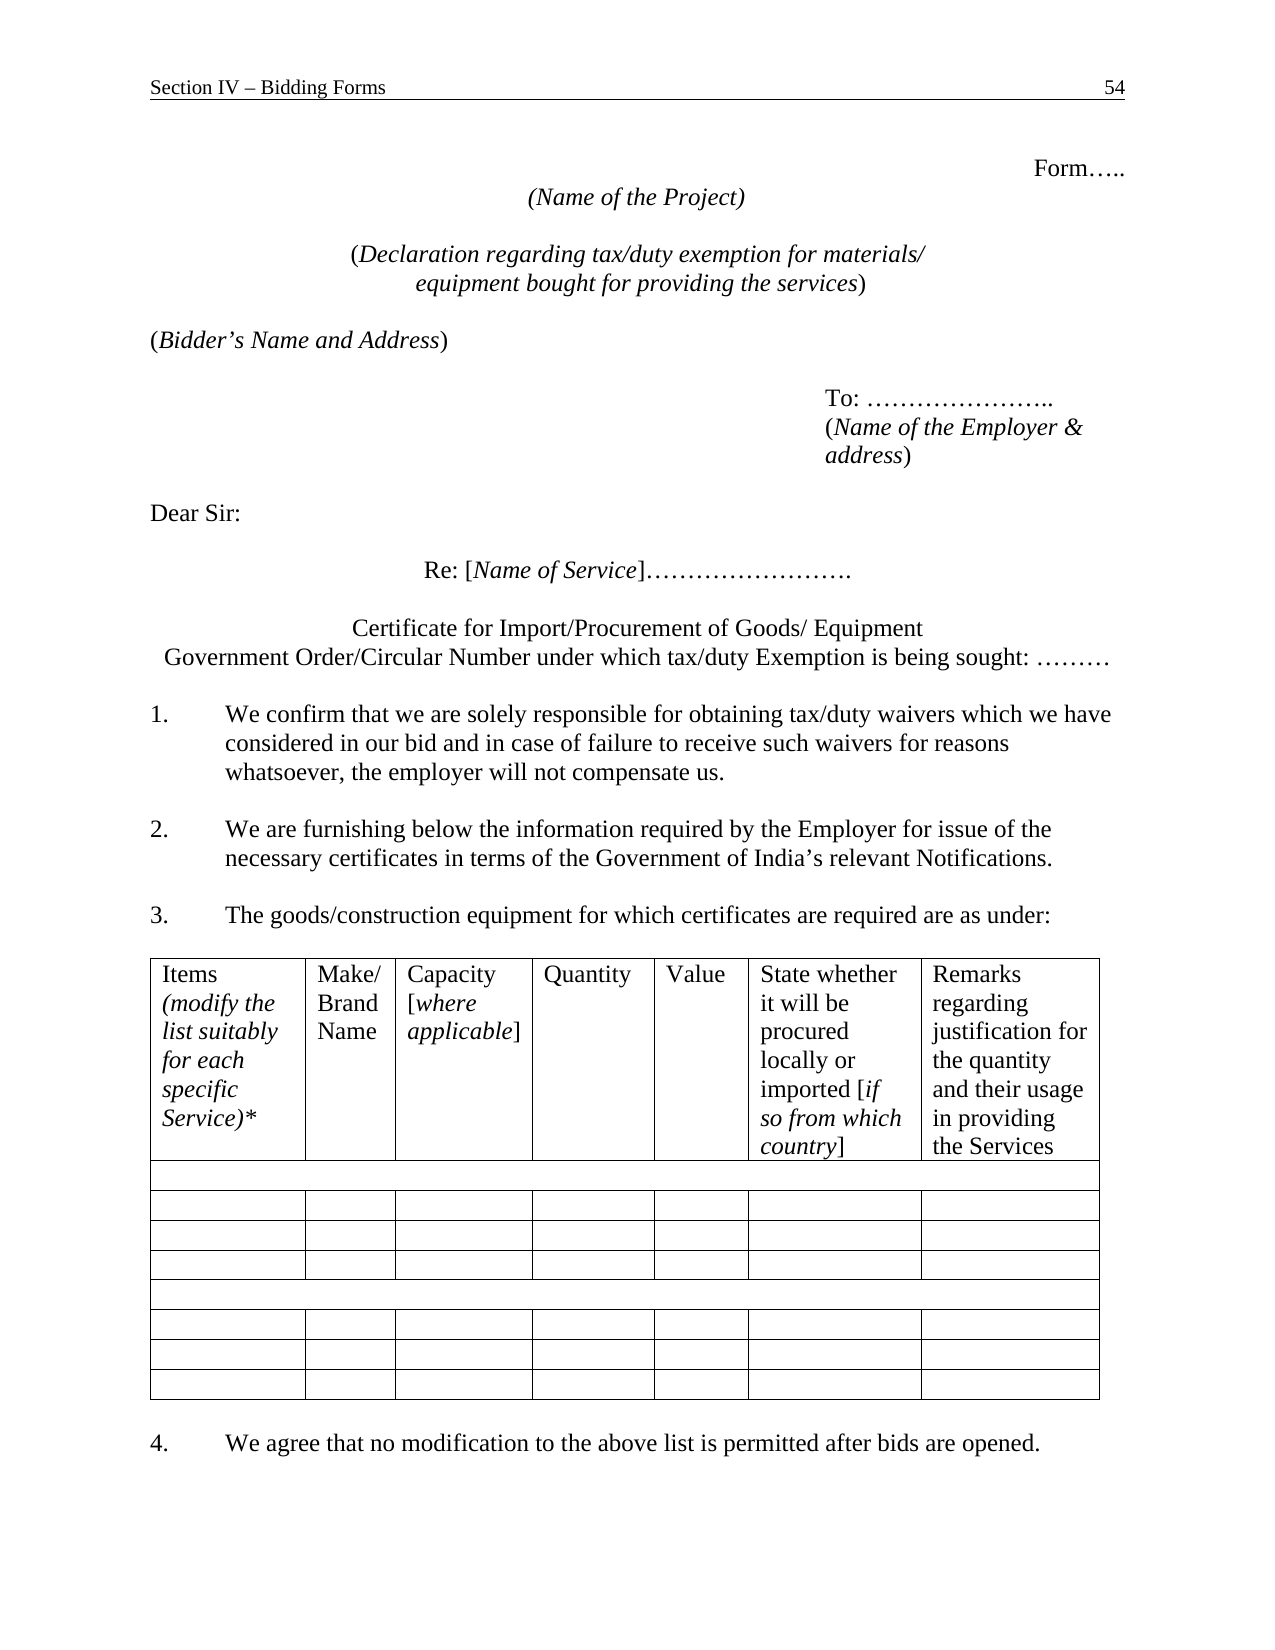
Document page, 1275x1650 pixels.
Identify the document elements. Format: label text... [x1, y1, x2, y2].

table_cell [396, 1340, 532, 1369]
table_cell [533, 1370, 654, 1398]
text Form….. [150, 153, 1125, 182]
table_cell [396, 1191, 532, 1220]
table_header Capacity [where applicable] [396, 959, 532, 1160]
table_cell [151, 1221, 305, 1249]
table_cell [655, 1191, 748, 1220]
table_cell [151, 1161, 1099, 1190]
text 1. We confirm that we are solely responsible for obtaining tax/duty waivers which we have considered in our bid and in case of failure to receive such waivers for reasons whatsoever, the employer will not compensate us. [150, 699, 1125, 785]
table_cell [655, 1370, 748, 1398]
table_cell [922, 1191, 1099, 1220]
table_cell [749, 1221, 921, 1249]
table_cell [749, 1370, 921, 1398]
table_header Remarks regarding justification for the quantity and their usage in providing the Services [922, 959, 1099, 1160]
table_cell [396, 1251, 532, 1279]
table_cell [922, 1340, 1099, 1369]
text 2. We are furnishing below the information required by the Employer for issue of the necessary certificates in terms of the Government of India’s relevant Notifications. [150, 814, 1125, 872]
table_cell [922, 1370, 1099, 1398]
table_cell [749, 1340, 921, 1369]
text Certificate for Import/Procurement of Goods/ Equipment [150, 613, 1125, 642]
table_cell [306, 1251, 395, 1279]
table_cell [533, 1340, 654, 1369]
table_cell [749, 1310, 921, 1339]
table_cell [655, 1221, 748, 1249]
table_cell [306, 1310, 395, 1339]
text Dear Sir: [150, 498, 1125, 527]
text (Declaration regarding tax/duty exemption for materials/ [150, 239, 1125, 268]
table_cell [306, 1370, 395, 1398]
table_cell [749, 1191, 921, 1220]
table_cell [151, 1310, 305, 1339]
table_cell [922, 1221, 1099, 1249]
table_cell [655, 1340, 748, 1369]
table_cell [922, 1310, 1099, 1339]
table_header Value [655, 959, 748, 1160]
table_cell [306, 1340, 395, 1369]
table_header Items (modify the list suitably for each specific Service)* [151, 959, 305, 1160]
table_cell [151, 1370, 305, 1398]
text (Bidder’s Name and Address) [150, 325, 1125, 354]
text (Name of the Project) [150, 182, 1125, 210]
text Government Order/Circular Number under which tax/duty Exemption is being sought: ……… [150, 642, 1125, 670]
text 4. We agree that no modification to the above list is permitted after bids are opened. [150, 1428, 1125, 1457]
table_header Quantity [533, 959, 654, 1160]
text equipment bought for providing the services) [150, 268, 1125, 297]
table_cell [533, 1251, 654, 1279]
table_header Make/Brand Name [306, 959, 395, 1160]
text To: ………………….. [825, 383, 1125, 412]
text 3. The goods/construction equipment for which certificates are required are as under: [150, 900, 1125, 929]
table_cell [306, 1191, 395, 1220]
table_cell [749, 1251, 921, 1279]
table_cell [655, 1310, 748, 1339]
text Re: [Name of Service]……………………. [150, 555, 1125, 584]
table_cell [396, 1370, 532, 1398]
table_cell [151, 1191, 305, 1220]
table_cell [533, 1191, 654, 1220]
table_cell [396, 1221, 532, 1249]
table_header State whether it will be procured locally or imported [if so from which country] [749, 959, 921, 1160]
table_cell [306, 1221, 395, 1249]
table_cell [151, 1340, 305, 1369]
table_cell [533, 1310, 654, 1339]
table_cell [396, 1310, 532, 1339]
table_cell [655, 1251, 748, 1279]
table_cell [922, 1251, 1099, 1279]
table_cell [151, 1251, 305, 1279]
table_cell [533, 1221, 654, 1249]
text (Name of the Employer & address) [825, 412, 1125, 469]
table_cell [151, 1280, 1099, 1309]
